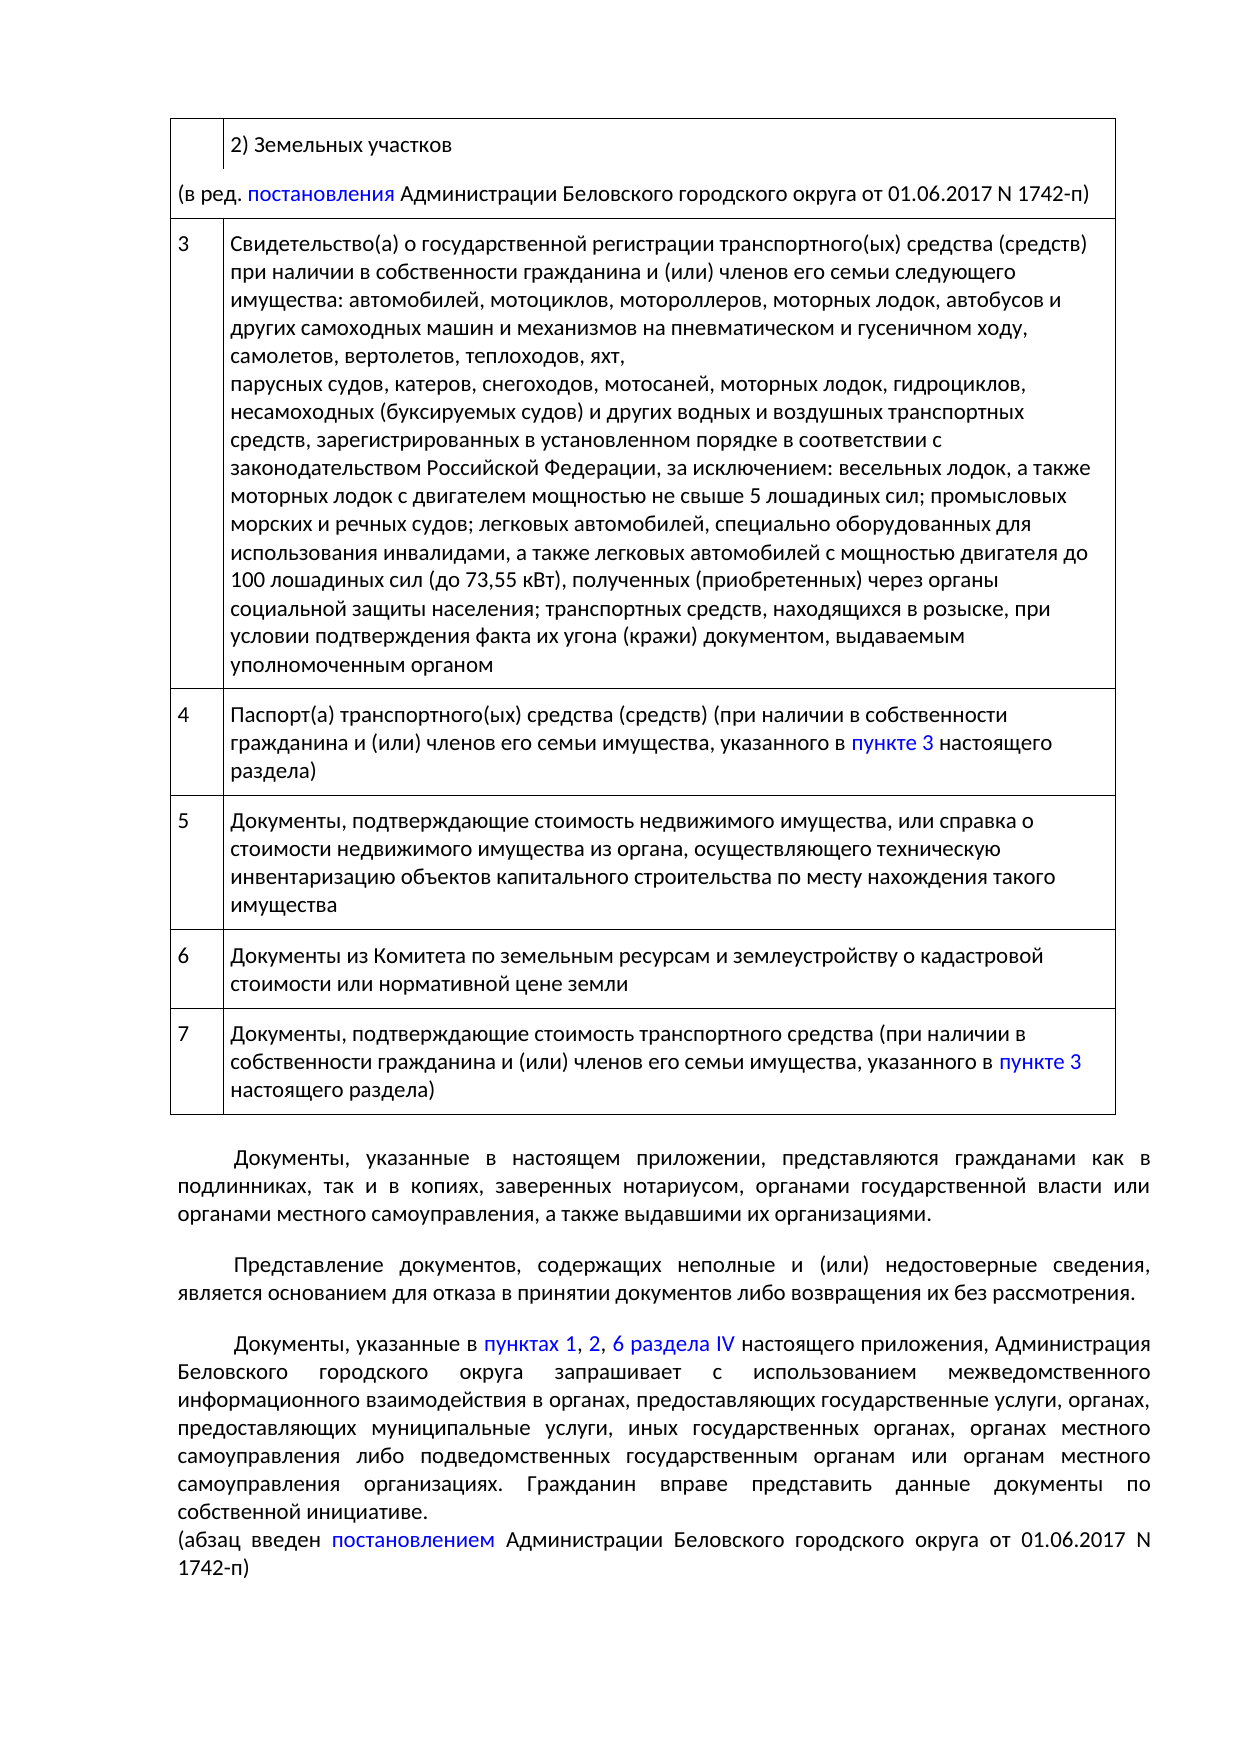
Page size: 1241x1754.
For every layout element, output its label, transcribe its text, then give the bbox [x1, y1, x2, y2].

table_cell 5 [171, 796, 223, 929]
table_cell Документы, подтверждающие стоимость транспортного средства (при наличии в собственности гражданина и (или) членов его семьи имущества, указанного в пункте 3 настоящего раздела) [224, 1009, 1115, 1114]
text (абзац введен постановлением Администрации Беловского городского округа от 01.06.2017 N 1742-п) [177, 1525, 1152, 1581]
table_cell Свидетельство(а) о государственной регистрации транспортного(ых) средства (средств) при наличии в собственности гражданина и (или) членов его семьи следующего имущества: автомобилей, мотоциклов, мотороллеров, моторных лодок, автобусов и других самоходных машин и механизмов на пневматическом и гусеничном ходу, самолетов, вертолетов, теплоходов, яхт, парусных судов, катеров, снегоходов, мотосаней, моторных лодок, гидроциклов, несамоходных (буксируемых судов) и других водных и воздушных транспортных средств, зарегистрированных в установленном порядке в соответствии с законодательством Российской Федерации, за исключением: весельных лодок, а также моторных лодок с двигателем мощностью не свыше 5 лошадиных сил; промысловых морских и речных судов; легковых автомобилей, специально оборудованных для использования инвалидами, а также легковых автомобилей с мощностью двигателя до 100 лошадиных сил (до 73,55 кВт), полученных (приобретенных) через органы социальной защиты населения; транспортных средств, находящихся в розыске, при условии подтверждения факта их угона (кражи) документом, выдаваемым уполномоченным органом [224, 219, 1115, 688]
table_cell (в ред. постановления Администрации Беловского городского округа от 01.06.2017 N 1742-п) [171, 169, 1115, 218]
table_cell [224, 119, 1115, 168]
table_cell 6 [171, 930, 223, 1007]
table_cell 3 [171, 219, 223, 688]
text Документы, указанные в пунктах 1, 2, 6 раздела IV настоящего приложения, Администрация Беловского городского округа запрашивает с использованием межведомственного информационного взаимодействия в органах, предоставляющих государственные услуги, органах, предоставляющих муниципальные услуги, иных государственных органах, органах местного самоуправления либо подведомственных государственным органам или органам местного самоуправления организациях. Гражданин вправе представить данные документы по собственной инициативе. [177, 1329, 1152, 1525]
text Представление документов, содержащих неполные и (или) недостоверные сведения, является основанием для отказа в принятии документов либо возвращения их без рассмотрения. [177, 1250, 1152, 1306]
table_cell 2 [171, 119, 223, 168]
table_cell 7 [171, 1009, 223, 1114]
table_cell Документы, подтверждающие стоимость недвижимого имущества, или справка о стоимости недвижимого имущества из органа, осуществляющего техническую инвентаризацию объектов капитального строительства по месту нахождения такого имущества [224, 796, 1115, 929]
table_cell 4 [171, 689, 223, 795]
table_cell Паспорт(а) транспортного(ых) средства (средств) (при наличии в собственности гражданина и (или) членов его семьи имущества, указанного в пункте 3 настоящего раздела) [224, 689, 1115, 795]
text Документы, указанные в настоящем приложении, представляются гражданами как в подлинниках, так и в копиях, заверенных нотариусом, органами государственной власти или органами местного самоуправления, а также выдавшими их организациями. [177, 1143, 1152, 1227]
table_cell Документы из Комитета по земельным ресурсам и землеустройству о кадастровой стоимости или нормативной цене земли [224, 930, 1115, 1007]
